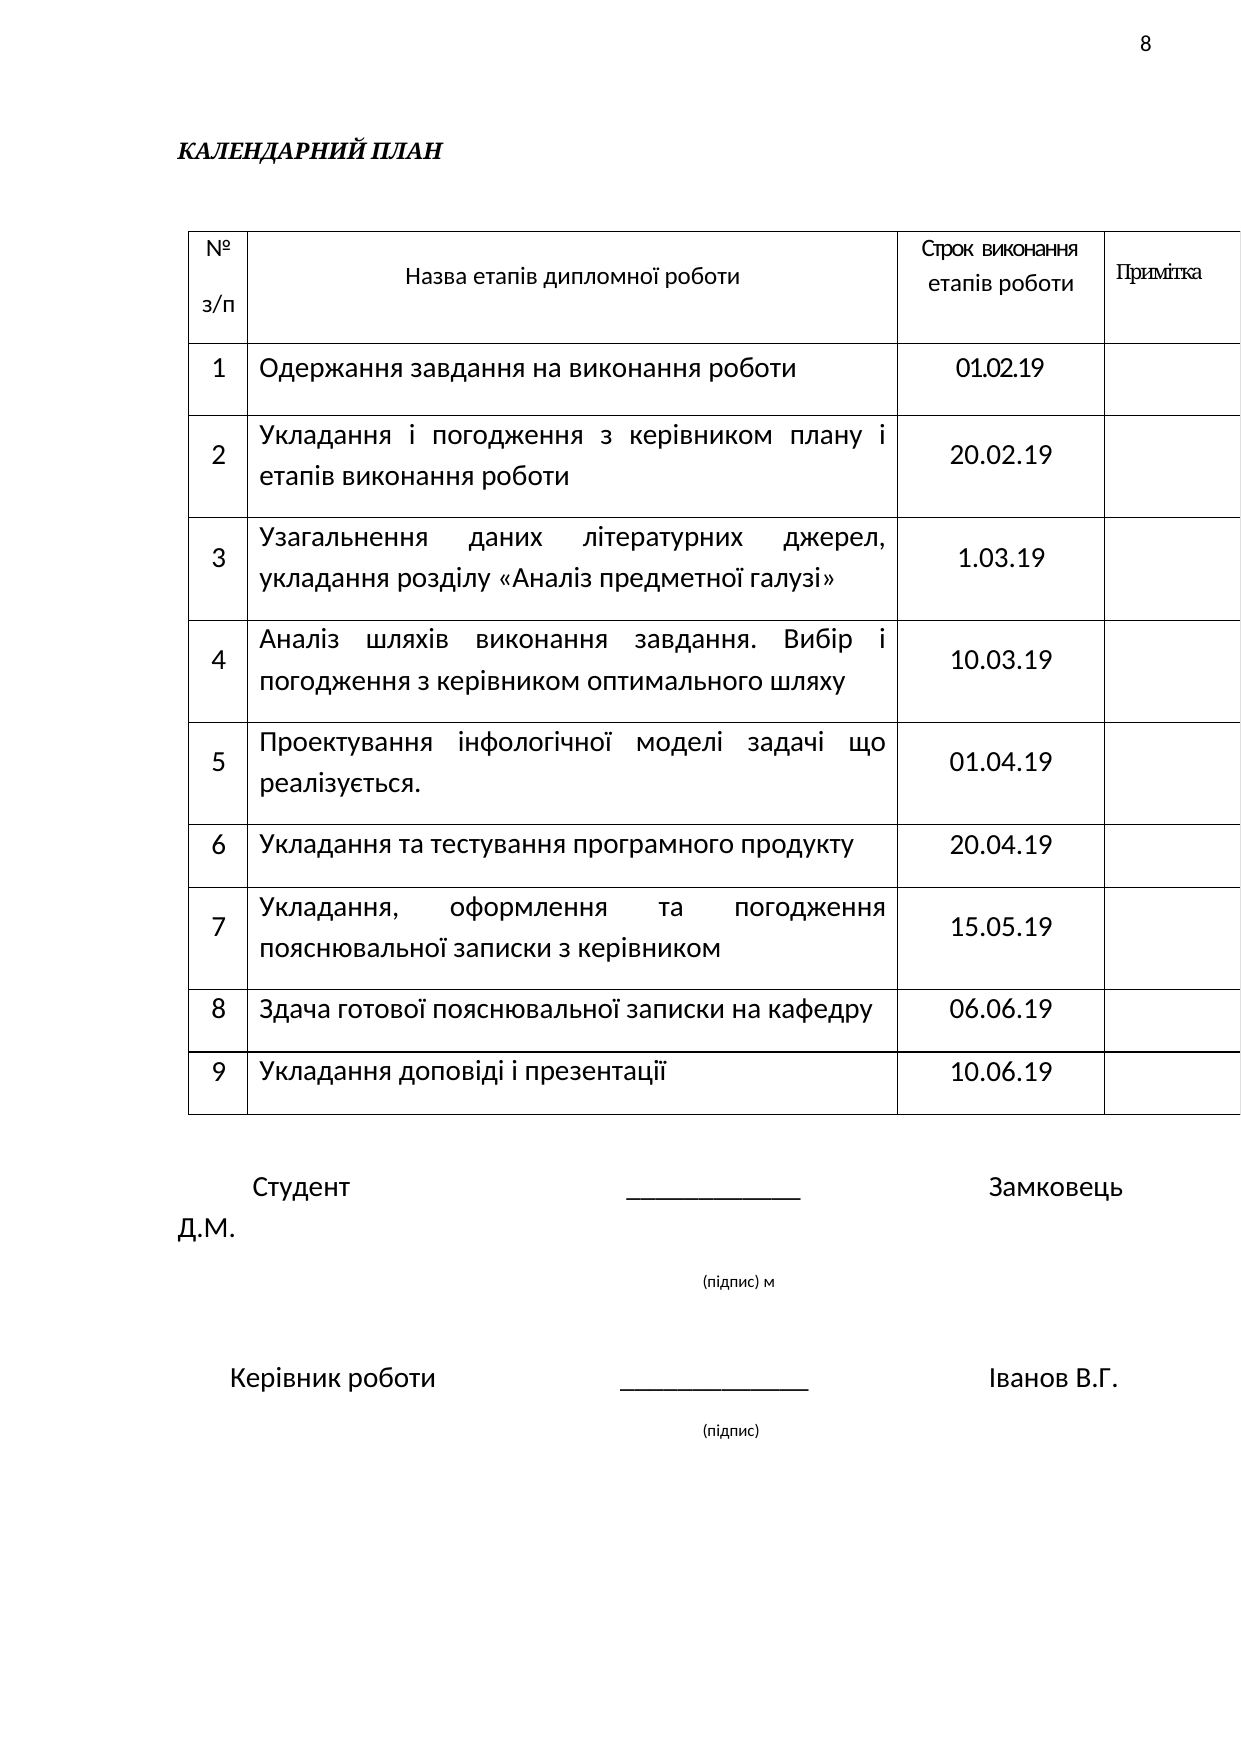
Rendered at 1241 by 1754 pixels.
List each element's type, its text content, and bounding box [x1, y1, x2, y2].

table_cell [1105, 621, 1240, 722]
table_cell [1105, 888, 1240, 989]
table_cell [1105, 344, 1240, 415]
table_cell 01.04.19 [898, 723, 1104, 824]
table_cell Аналіз шляхів виконання завдання. Вибір і погодження з керівником оптимального шляху [248, 621, 897, 722]
text Керівник роботи _____________ Іванов В.Г. [177, 1359, 1152, 1394]
table_cell 7 [189, 888, 247, 989]
table_cell 3 [189, 518, 247, 619]
text Студент ____________ Замковець Д.М. [177, 1168, 1152, 1244]
table_cell 20.04.19 [898, 825, 1104, 887]
table_header Примітка [1105, 232, 1240, 343]
table_cell [1105, 825, 1240, 887]
table_cell Укладання та тестування програмного продукту [248, 825, 897, 887]
table_cell 5 [189, 723, 247, 824]
table_cell Укладання доповіді і презентації [248, 1053, 897, 1114]
table_cell 2 [189, 416, 247, 517]
table_cell 8 [189, 990, 247, 1051]
table_cell Одержання завдання на виконання роботи [248, 344, 897, 415]
table_cell [1105, 723, 1240, 824]
table_cell Укладання і погодження з керівником плану і етапів виконання роботи [248, 416, 897, 517]
table_cell [1105, 518, 1240, 619]
text (підпис) м [627, 1271, 1152, 1306]
table_cell 1.03.19 [898, 518, 1104, 619]
table_header Назва етапів дипломної роботи [248, 232, 897, 343]
table_cell Укладання, оформлення та погодження пояснювальної записки з керівником [248, 888, 897, 989]
table_cell 6 [189, 825, 247, 887]
table_cell [1105, 1053, 1240, 1114]
table_cell 10.06.19 [898, 1053, 1104, 1114]
table_cell 01.02.19 [898, 344, 1104, 415]
table_cell [1105, 990, 1240, 1051]
table_cell 20.02.19 [898, 416, 1104, 517]
text (підпис) [627, 1420, 1152, 1456]
table_cell 1 [189, 344, 247, 415]
table_cell 9 [189, 1053, 247, 1114]
table_cell [1105, 416, 1240, 517]
table_cell 06.06.19 [898, 990, 1104, 1051]
table_cell Проектування інфологічної моделі задачі що реалізується. [248, 723, 897, 824]
table_cell 4 [189, 621, 247, 722]
subtitle КАЛЕНДАРНИЙ ПЛАН [177, 139, 1152, 165]
table_cell Узагальнення даних літературних джерел, укладання розділу «Аналіз предметної галузі» [248, 518, 897, 619]
table_header № з/п [189, 232, 247, 343]
table_cell 10.03.19 [898, 621, 1104, 722]
table_header Строк виконання етапів роботи [898, 232, 1104, 343]
table_cell Здача готової пояснювальної записки на кафедру [248, 990, 897, 1051]
table_cell 15.05.19 [898, 888, 1104, 989]
